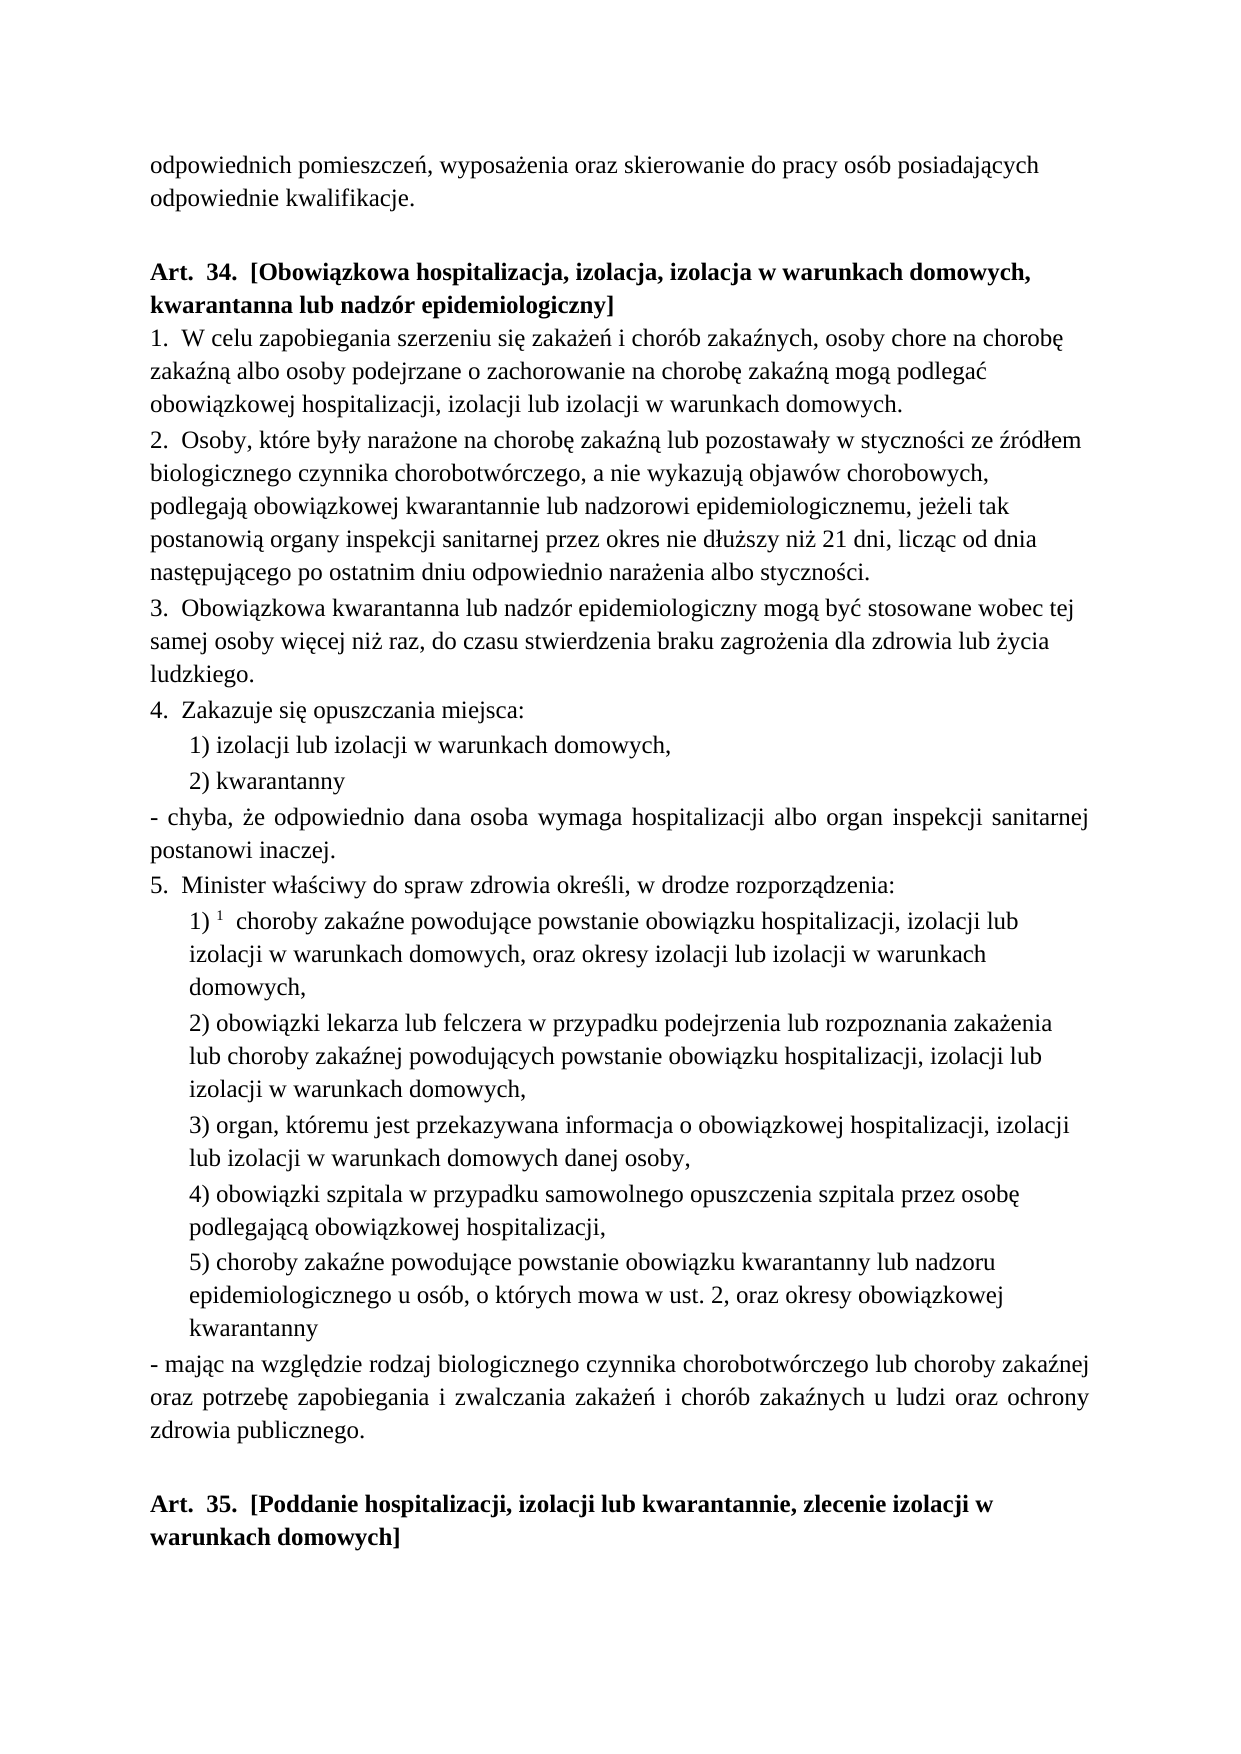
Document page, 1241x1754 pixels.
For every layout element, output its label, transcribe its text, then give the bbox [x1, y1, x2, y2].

text 4) obowiązki szpitala w przypadku samowolnego opuszczenia szpitala przez osobę podlegającą obowiązkowej hospitalizacji, [189, 1179, 1090, 1240]
text 2) kwarantanny [189, 766, 1090, 795]
text 1) izolacji lub izolacji w warunkach domowych, [189, 731, 1090, 759]
text 2) obowiązki lekarza lub felczera w przypadku podejrzenia lub rozpoznania zakażenia lub choroby zakaźnej powodujących powstanie obowiązku hospitalizacji, izolacji lub izolacji w warunkach domowych, [189, 1008, 1090, 1103]
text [150, 150, 1090, 212]
text 4. Zakazuje się opuszczania miejsca: [150, 695, 1090, 723]
text 5. Minister właściwy do spraw zdrowia określi, w drodze rozporządzenia: [150, 871, 1090, 899]
text - chyba, że odpowiednio dana osoba wymaga hospitalizacji albo organ inspekcji sanitarnej postanowi inaczej. [150, 802, 1090, 864]
text - mając na względzie rodzaj biologicznego czynnika chorobotwórczego lub choroby zakaźnej oraz potrzebę zapobiegania i zwalczania zakażeń i chorób zakaźnych u ludzi oraz ochrony zdrowia publicznego. [150, 1349, 1090, 1444]
text 3) organ, któremu jest przekazywana informacja o obowiązkowej hospitalizacji, izolacji lub izolacji w warunkach domowych danej osoby, [189, 1110, 1090, 1172]
text 1) 1 choroby zakaźne powodujące powstanie obowiązku hospitalizacji, izolacji lub izolacji w warunkach domowych, oraz okresy izolacji lub izolacji w warunkach domowych, [189, 906, 1090, 1001]
text Art. 35. [Poddanie hospitalizacji, izolacji lub kwarantannie, zlecenie izolacji w warunkach domowych] [150, 1489, 1090, 1551]
text 1. W celu zapobiegania szerzeniu się zakażeń i chorób zakaźnych, osoby chore na chorobę zakaźną albo osoby podejrzane o zachorowanie na chorobę zakaźną mogą podlegać obowiązkowej hospitalizacji, izolacji lub izolacji w warunkach domowych. [150, 323, 1090, 418]
text 3. Obowiązkowa kwarantanna lub nadzór epidemiologiczny mogą być stosowane wobec tej samej osoby więcej niż raz, do czasu stwierdzenia braku zagrożenia dla zdrowia lub życia ludzkiego. [150, 593, 1090, 688]
text 2. Osoby, które były narażone na chorobę zakaźną lub pozostawały w styczności ze źródłem biologicznego czynnika chorobotwórczego, a nie wykazują objawów chorobowych, podlegają obowiązkowej kwarantannie lub nadzorowi epidemiologicznemu, jeżeli tak postanowią organy inspekcji sanitarnej przez okres nie dłuższy niż 21 dni, licząc od dnia następującego po ostatnim dniu odpowiednio narażenia albo styczności. [150, 425, 1090, 586]
text 5) choroby zakaźne powodujące powstanie obowiązku kwarantanny lub nadzoru epidemiologicznego u osób, o których mowa w ust. 2, oraz okresy obowiązkowej kwarantanny [189, 1247, 1090, 1342]
text Art. 34. [Obowiązkowa hospitalizacja, izolacja, izolacja w warunkach domowych, kwarantanna lub nadzór epidemiologiczny] [150, 257, 1090, 319]
